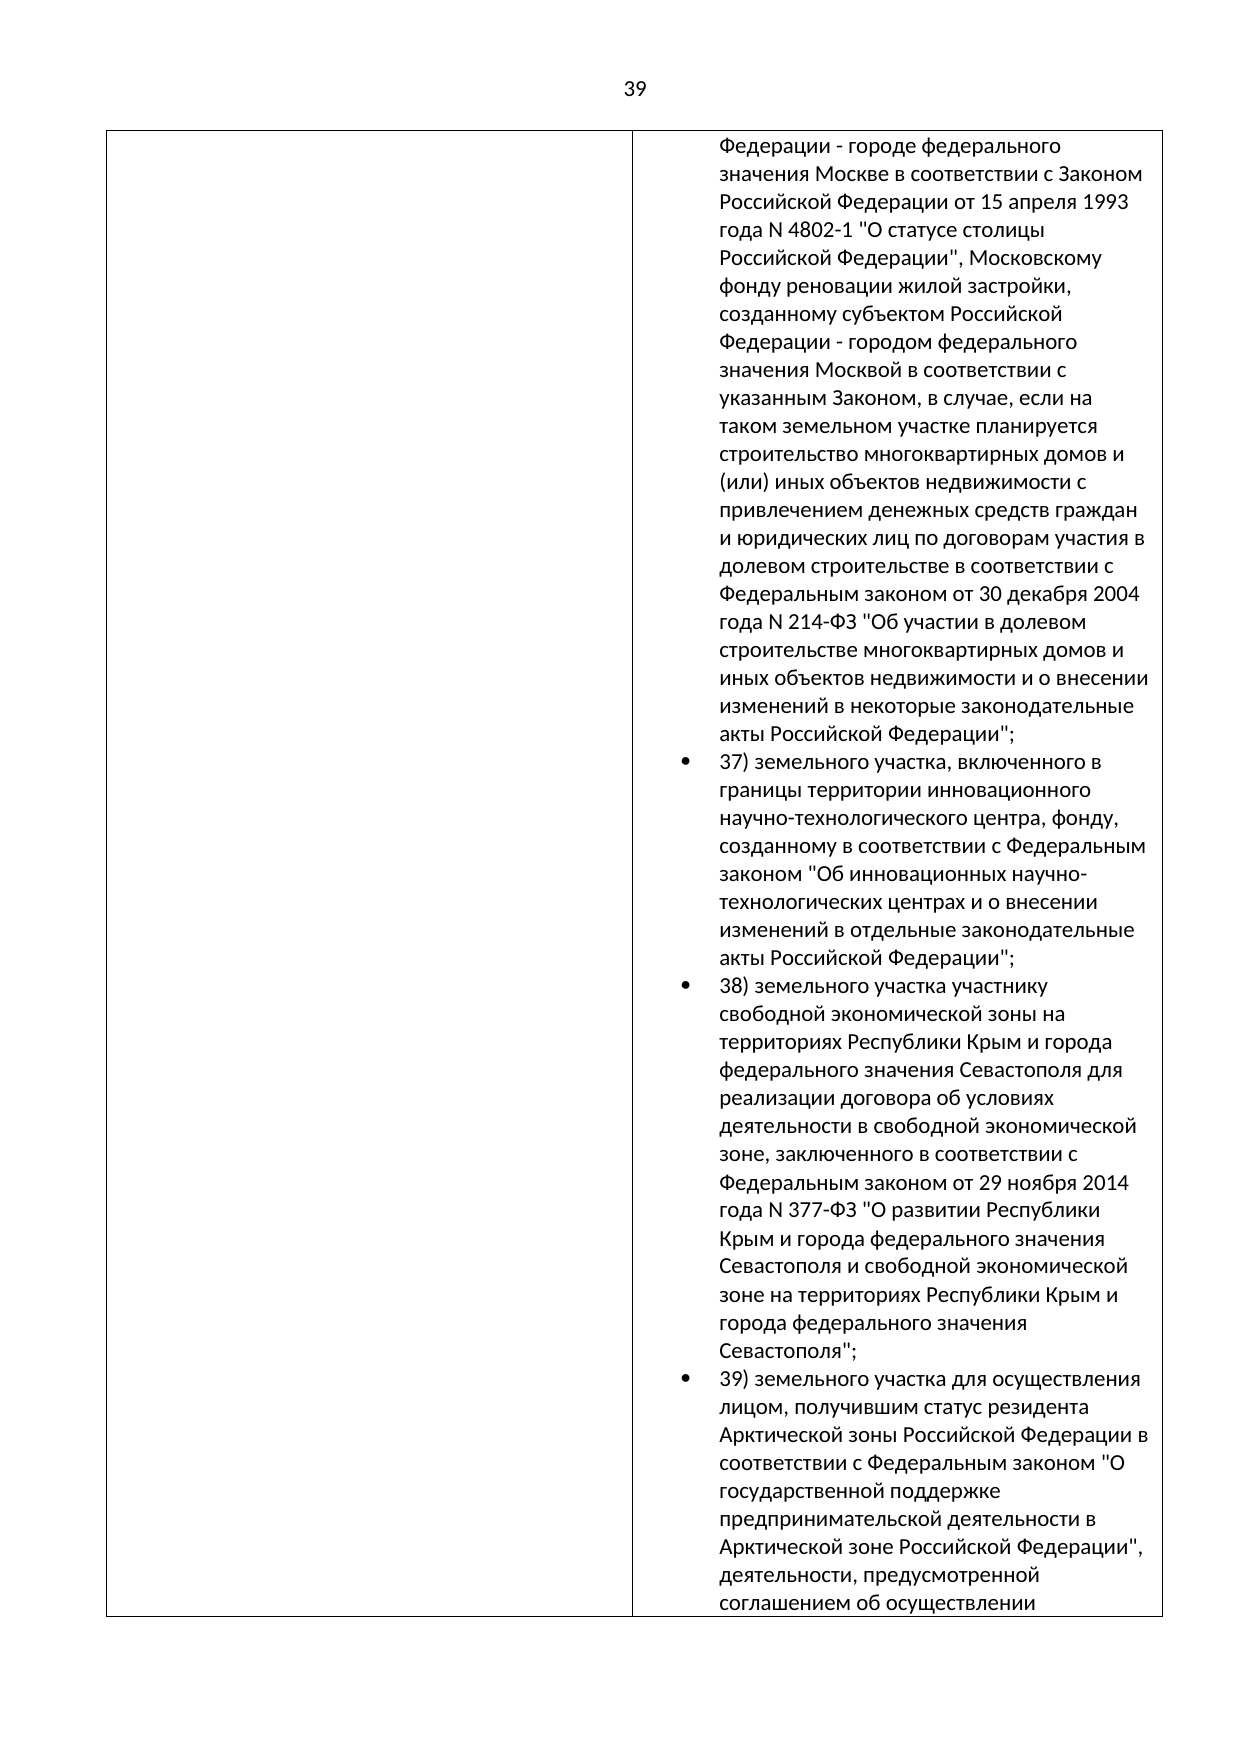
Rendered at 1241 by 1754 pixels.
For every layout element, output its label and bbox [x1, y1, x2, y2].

table_cell [107, 131, 632, 1616]
table_cell [633, 131, 1162, 1616]
